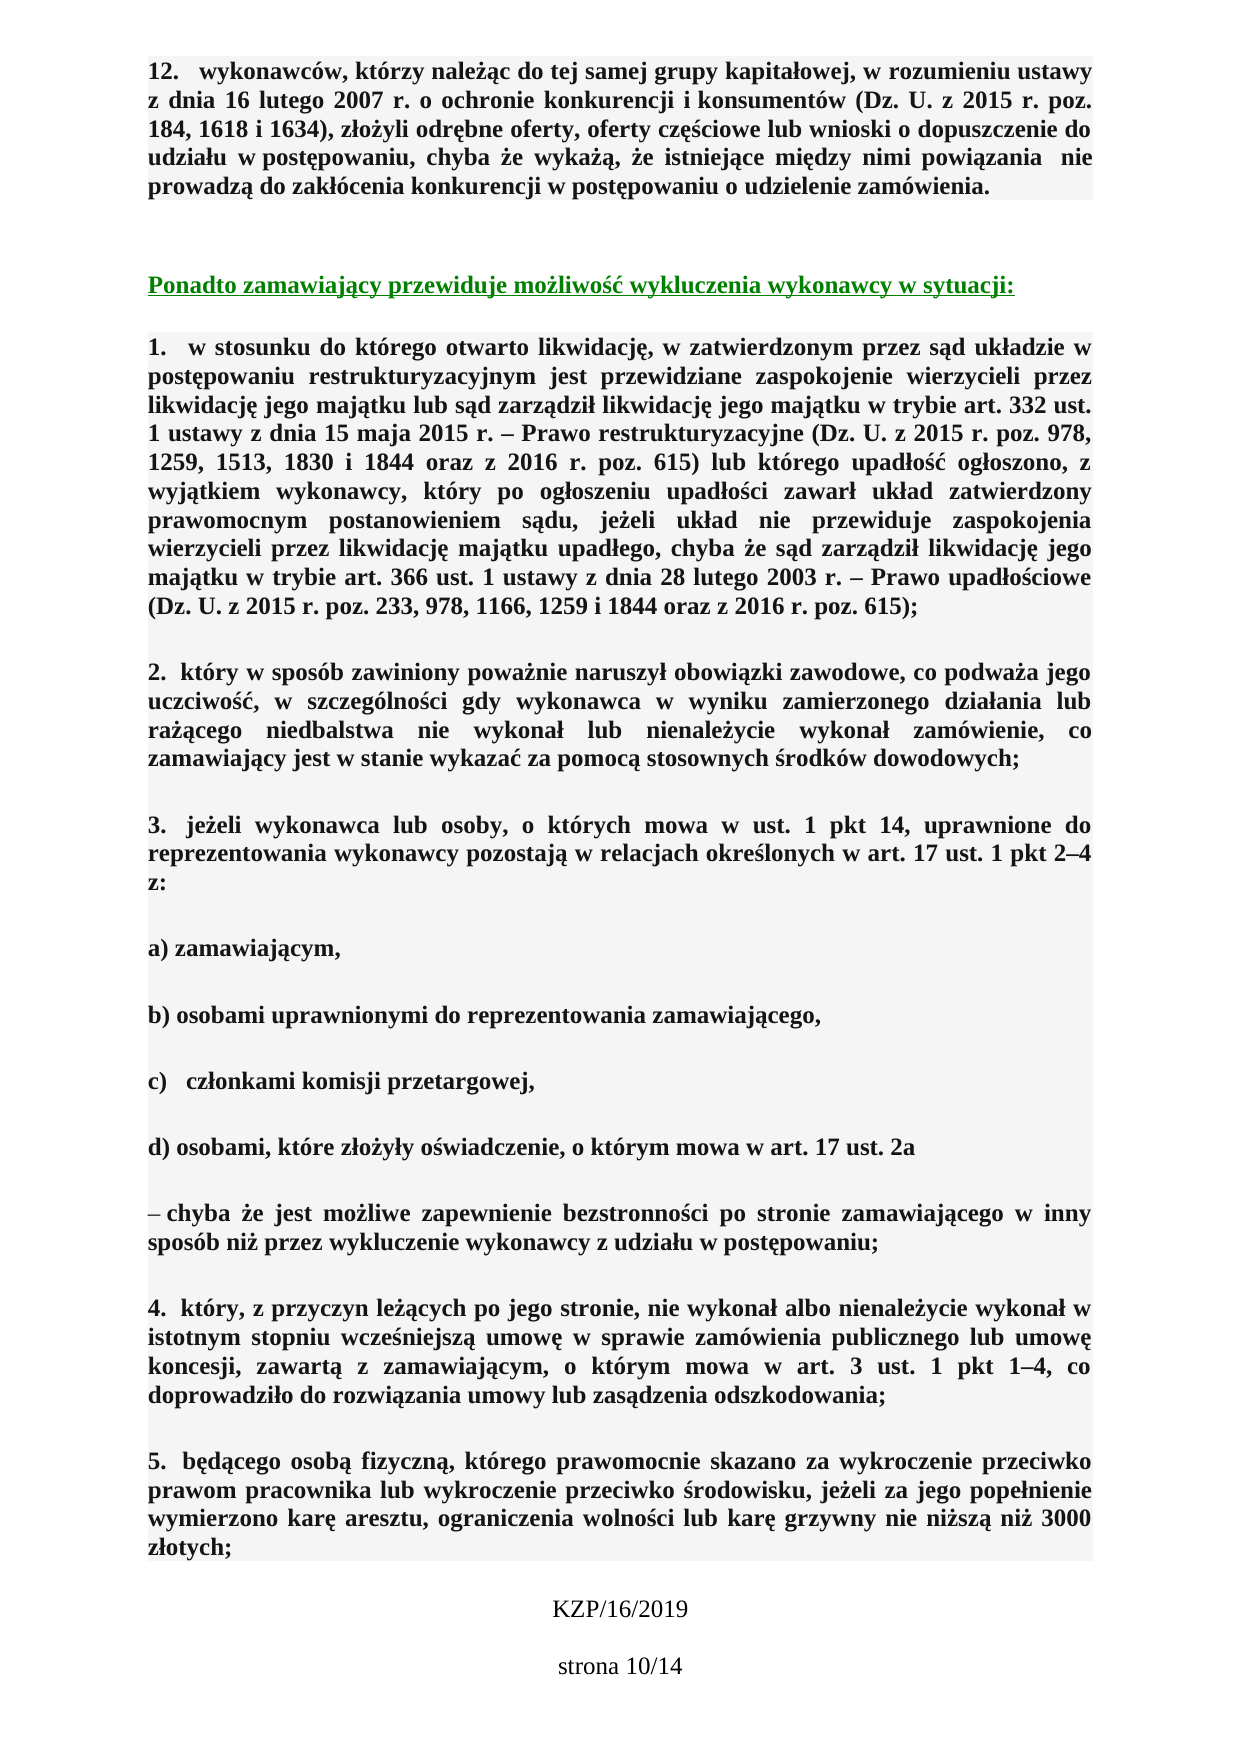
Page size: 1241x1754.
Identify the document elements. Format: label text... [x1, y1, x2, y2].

text 5. będącego osobą fizyczną, którego prawomocnie skazano za wykroczenie przeciwko prawom pracownika lub wykroczenie przeciwko środowisku, jeżeli za jego popełnienie wymierzono karę aresztu, ograniczenia wolności lub karę grzywny nie niższą niż 3000 złotych; [148, 1446, 1093, 1561]
text b) osobami uprawnionymi do reprezentowania zamawiającego, [148, 1000, 1093, 1028]
text 1. w stosunku do którego otwarto likwidację, w zatwierdzonym przez sąd układzie w postępowaniu restrukturyzacyjnym jest przewidziane zaspokojenie wierzycieli przez likwidację jego majątku lub sąd zarządził likwidację jego majątku w trybie art. 332 ust. 1 ustawy z dnia 15 maja 2015 r. – Prawo restrukturyzacyjne (Dz. U. z 2015 r. poz. 978, 1259, 1513, 1830 i 1844 oraz z 2016 r. poz. 615) lub którego upadłość ogłoszono, z wyjątkiem wykonawcy, który po ogłoszeniu upadłości zawarł układ zatwierdzony prawomocnym postanowieniem sądu, jeżeli układ nie przewiduje zaspokojenia wierzycieli przez likwidację majątku upadłego, chyba że sąd zarządził likwidację jego majątku w trybie art. 366 ust. 1 ustawy z dnia 28 lutego 2003 r. – Prawo upadłościowe (Dz. U. z 2015 r. poz. 233, 978, 1166, 1259 i 1844 oraz z 2016 r. poz. 615); [148, 332, 1093, 620]
text a) zamawiającym, [148, 933, 1093, 962]
text 12. wykonawców, którzy należąc do tej samej grupy kapitałowej, w rozumieniu ustawy z dnia 16 lutego 2007 r. o ochronie konkurencji i konsumentów (Dz. U. z 2015 r. poz. 184, 1618 i 1634), złożyli odrębne oferty, oferty częściowe lub wnioski o dopuszczenie do udziału w postępowaniu, chyba że wykażą, że istniejące między nimi powiązania nie prowadzą do zakłócenia konkurencji w postępowaniu o udzielenie zamówienia. [148, 56, 1093, 200]
text – chyba że jest możliwe zapewnienie bezstronności po stronie zamawiającego w inny sposób niż przez wykluczenie wykonawcy z udziału w postępowaniu; [148, 1198, 1093, 1256]
text 3. jeżeli wykonawca lub osoby, o których mowa w ust. 1 pkt 14, uprawnione do reprezentowania wykonawcy pozostają w relacjach określonych w art. 17 ust. 1 pkt 2–4 z: [148, 810, 1093, 896]
text d) osobami, które złożyły oświadczenie, o którym mowa w art. 17 ust. 2a [148, 1132, 1093, 1161]
text Ponadto zamawiający przewiduje możliwość wykluczenia wykonawcy w sytuacji: [148, 270, 1093, 299]
text c) członkami komisji przetargowej, [148, 1066, 1093, 1095]
text 4. który, z przyczyn leżących po jego stronie, nie wykonał albo nienależycie wykonał w istotnym stopniu wcześniejszą umowę w sprawie zamówienia publicznego lub umowę koncesji, zawartą z zamawiającym, o którym mowa w art. 3 ust. 1 pkt 1–4, co doprowadziło do rozwiązania umowy lub zasądzenia odszkodowania; [148, 1293, 1093, 1408]
text 2. który w sposób zawiniony poważnie naruszył obowiązki zawodowe, co podważa jego uczciwość, w szczególności gdy wykonawca w wyniku zamierzonego działania lub rażącego niedbalstwa nie wykonał lub nienależycie wykonał zamówienie, co zamawiający jest w stanie wykazać za pomocą stosownych środków dowodowych; [148, 657, 1093, 772]
